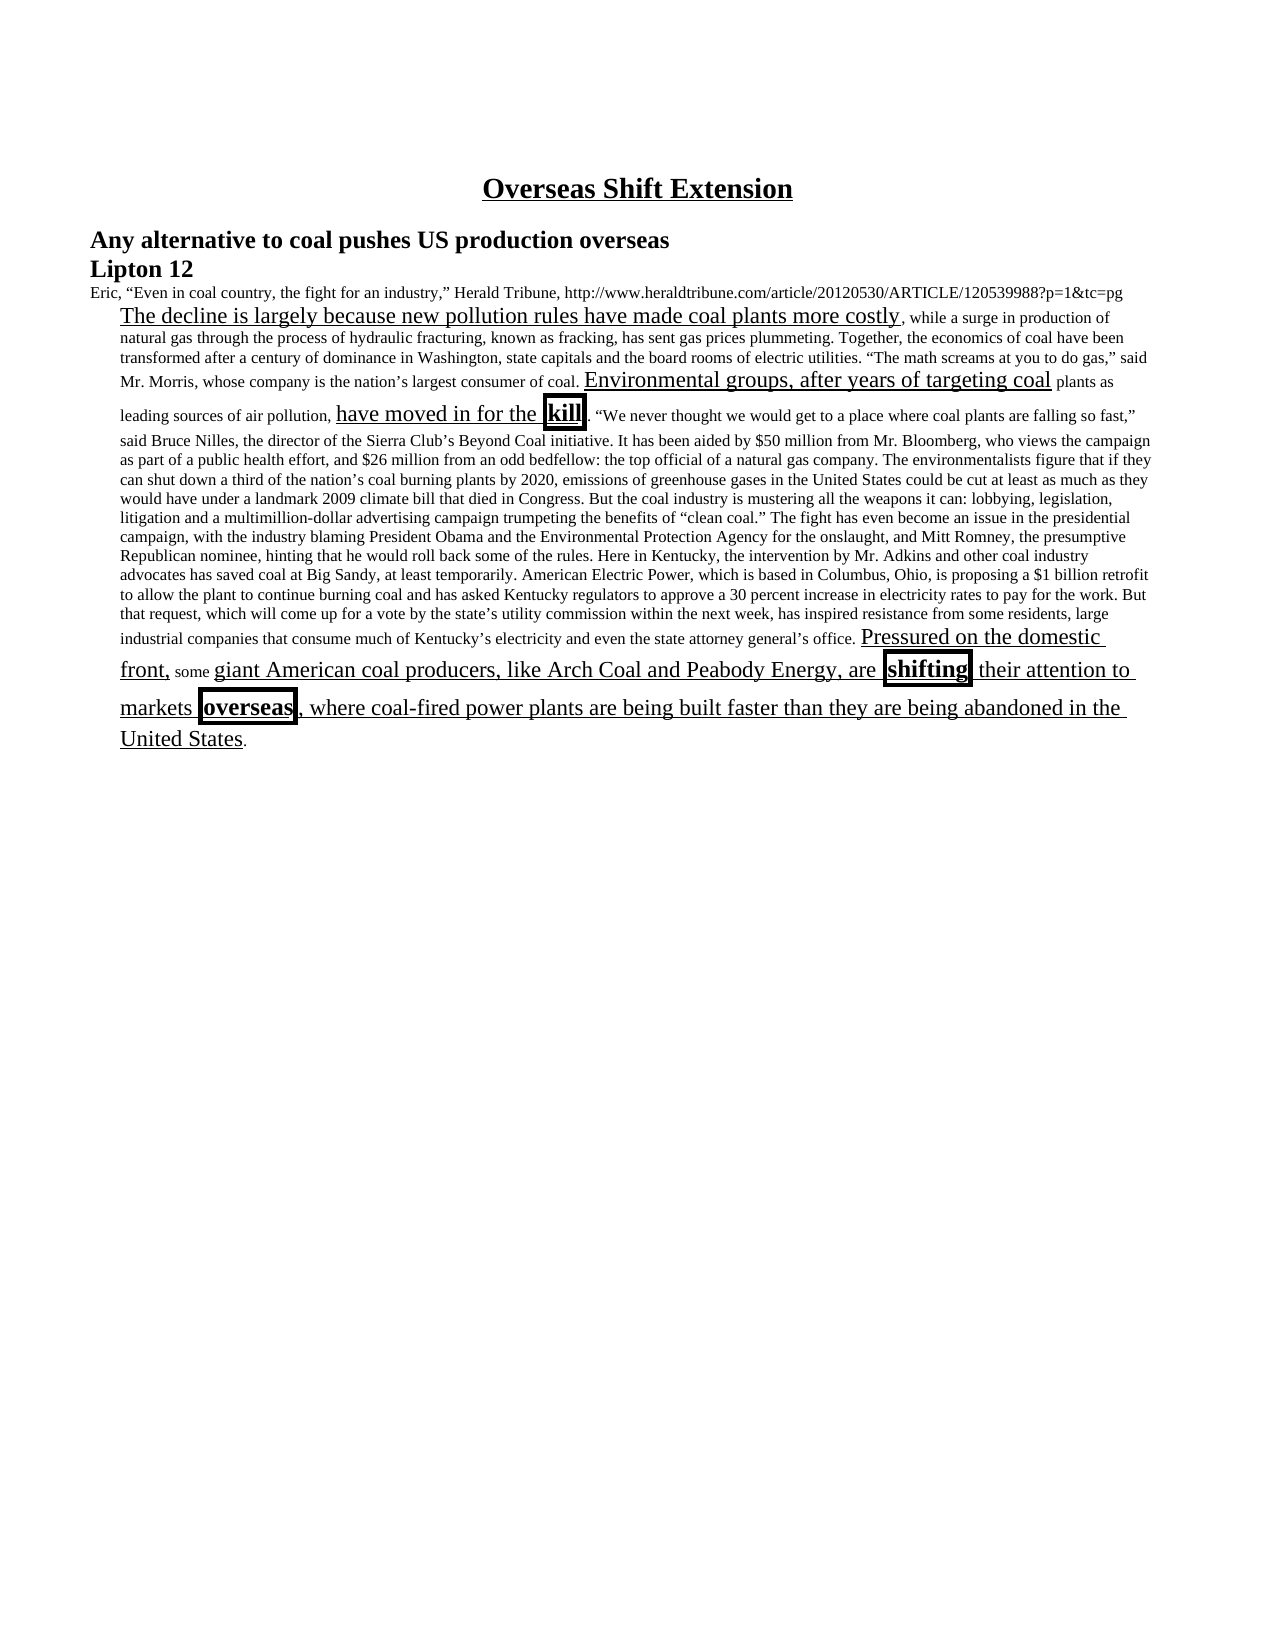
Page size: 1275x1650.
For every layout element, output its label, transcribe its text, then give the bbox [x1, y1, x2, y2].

text The decline is largely because new pollution rules have made coal plants more costly, while a surge in production of natural gas through the process of hydraulic fracturing, known as fracking, has sent gas prices plummeting. Together, the economics of coal have been transformed after a century of dominance in Washington, state capitals and the board rooms of electric utilities. “The math screams at you to do gas,” said Mr. Morris, whose company is the nation’s largest consumer of coal. Environmental groups, after years of targeting coal plants as leading sources of air pollution, have moved in for the kill. “We never thought we would get to a place where coal plants are falling so fast,” said Bruce Nilles, the director of the Sierra Club’s Beyond Coal initiative. It has been aided by $50 million from Mr. Bloomberg, who views the campaign as part of a public health effort, and $26 million from an odd bedfellow: the top official of a natural gas company. The environmentalists figure that if they can shut down a third of the nation’s coal burning plants by 2020, emissions of greenhouse gases in the United States could be cut at least as much as they would have under a landmark 2009 climate bill that died in Congress. But the coal industry is mustering all the weapons it can: lobbying, legislation, litigation and a multimillion-dollar advertising campaign trumpeting the benefits of “clean coal.” The fight has even become an issue in the presidential campaign, with the industry blaming President Obama and the Environmental Protection Agency for the onslaught, and Mitt Romney, the presumptive Republican nominee, hinting that he would roll back some of the rules. Here in Kentucky, the intervention by Mr. Adkins and other coal industry advocates has saved coal at Big Sandy, at least temporarily. American Electric Power, which is based in Columbus, Ohio, is proposing a $1 billion retrofit to allow the plant to continue burning coal and has asked Kentucky regulators to approve a 30 percent increase in electricity rates to pay for the work. But that request, which will come up for a vote by the state’s utility commission within the next week, has inspired resistance from some residents, large industrial companies that consume much of Kentucky’s electricity and even the state attorney general’s office. Pressured on the domestic front, some giant American coal producers, like Arch Coal and Peabody Energy, are shifting their attention to markets overseas, where coal-fired power plants are being built faster than they are being abandoned in the United States. [120, 302, 1155, 752]
text Eric, “Even in coal country, the fight for an industry,” Herald Tribune, http://www.heraldtribune.com/article/20120530/ARTICLE/120539988?p=1&tc=pg [90, 283, 1185, 302]
subtitle Any alternative to coal pushes US production overseas [90, 225, 1185, 254]
subtitle Overseas Shift Extension [90, 171, 1185, 204]
text Lipton 12 [90, 254, 1185, 283]
